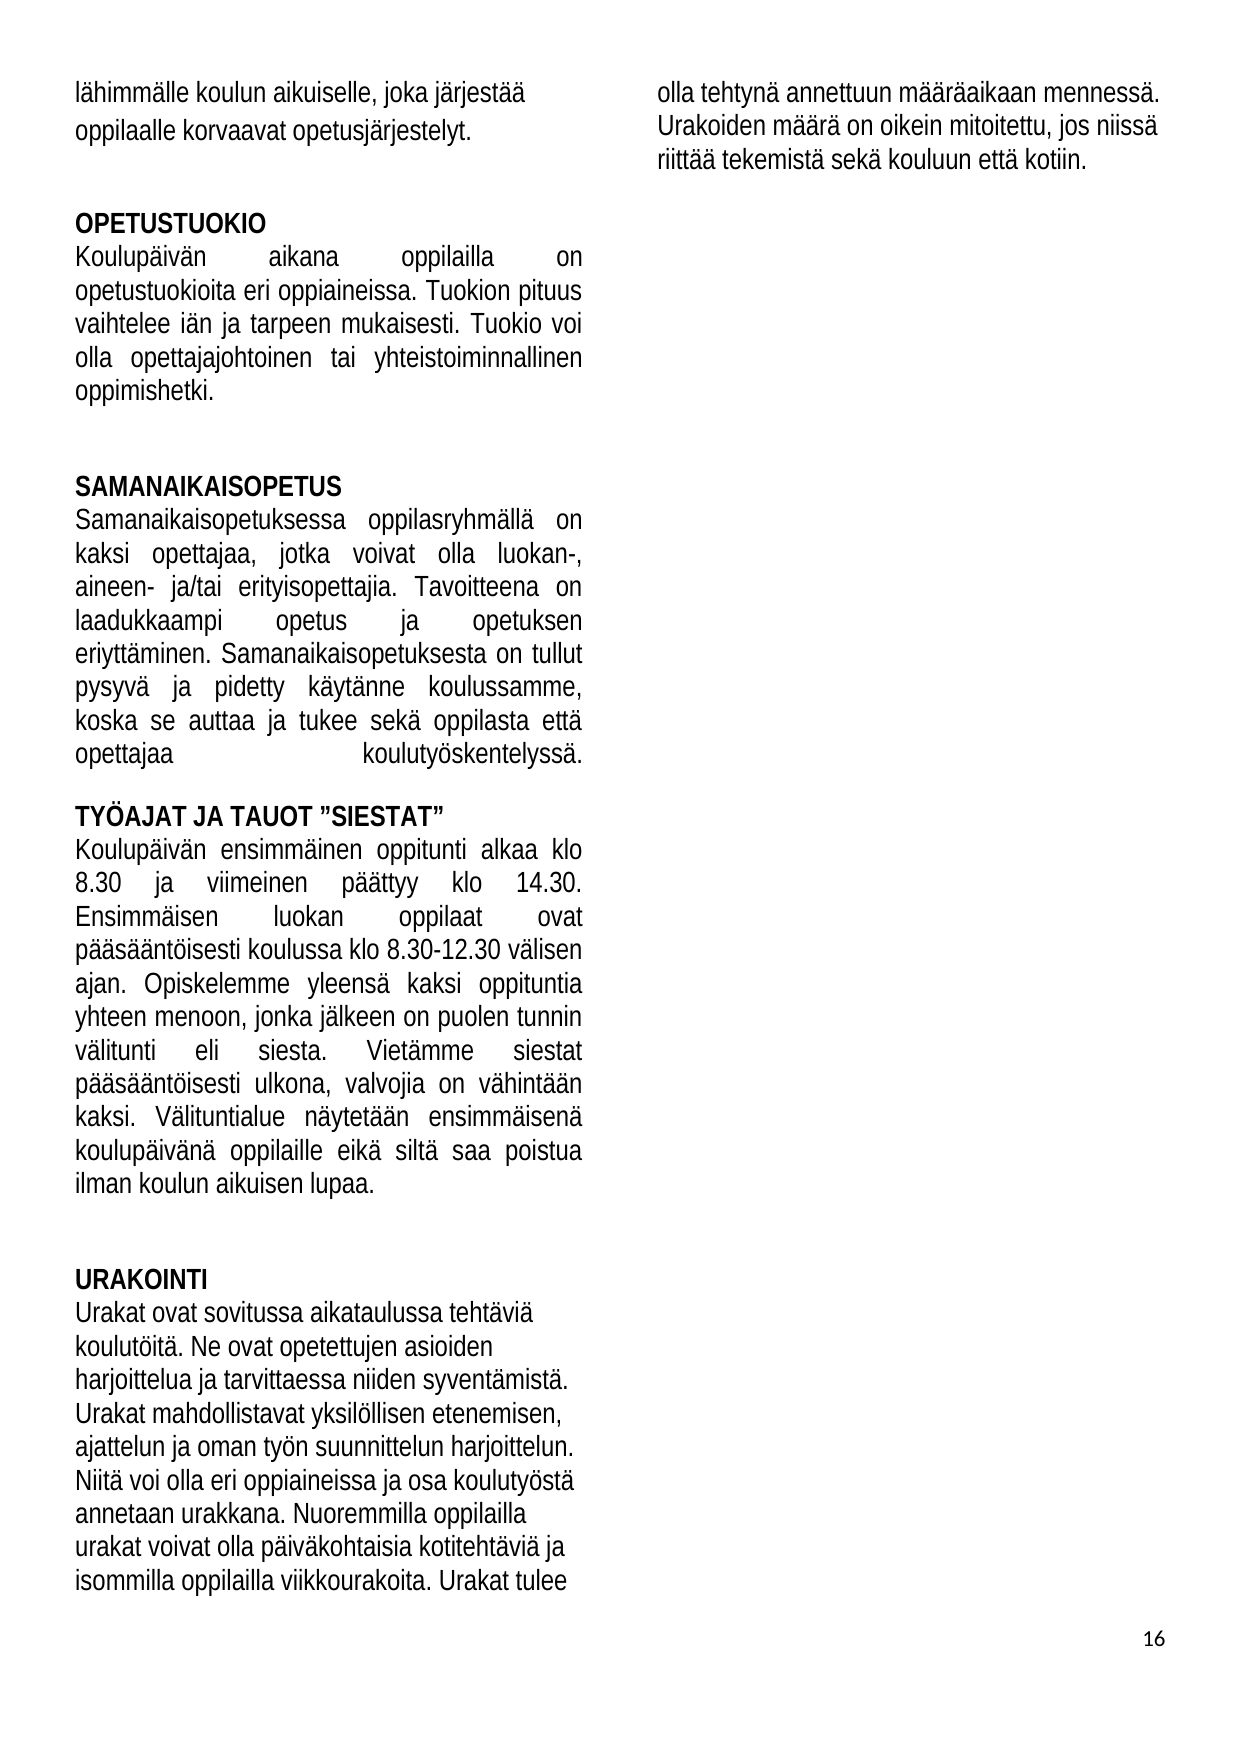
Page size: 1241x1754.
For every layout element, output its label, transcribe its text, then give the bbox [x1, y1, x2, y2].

text Koulupäivän ensimmäinen oppitunti alkaa klo 8.30 ja viimeinen päättyy klo 14.30. Ensimmäisen luokan oppilaat ovat pääsääntöisesti koulussa klo 8.30-12.30 välisen ajan. Opiskelemme yleensä kaksi oppituntia yhteen menoon, jonka jälkeen on puolen tunnin välitunti eli siesta. Vietämme siestat pääsääntöisesti ulkona, valvojia on vähintään kaksi. Välituntialue näytetään ensimmäisenä koulupäivänä oppilaille eikä siltä saa poistua ilman koulun aikuisen lupaa. [75, 832, 583, 1200]
subtitle TYÖAJAT JA TAUOT ”SIESTAT” [75, 799, 583, 832]
text Koulupäivän aikana oppilailla on opetustuokioita eri oppiaineissa. Tuokion pituus vaihtelee iän ja tarpeen mukaisesti. Tuokio voi olla opettajajohtoinen tai yhteistoiminnallinen oppimishetki. [75, 239, 583, 436]
text Urakat ovat sovitussa aikataulussa tehtäviä koulutöitä. Ne ovat opetettujen asioiden harjoittelua ja tarvittaessa niiden syventämistä. Urakat mahdollistavat yksilöllisen etenemisen, ajattelun ja oman työn suunnittelun harjoittelun. Niitä voi olla eri oppiaineissa ja osa koulutyöstä annetaan urakkana. Nuoremmilla oppilailla urakat voivat olla päiväkohtaisia kotitehtäviä ja isommilla oppilailla viikkourakoita. Urakat tulee olla tehtynä annettuun määräaikaan mennessä. Urakoiden määrä on oikein mitoitettu, jos niissä riittää tekemistä sekä kouluun että kotiin. [75, 1296, 583, 1596]
text OPETUSTUOKIO [75, 173, 583, 239]
text Urakat ovat sovitussa aikataulussa tehtäviä koulutöitä. Ne ovat opetettujen asioiden harjoittelua ja tarvittaessa niiden syventämistä. Urakat mahdollistavat yksilöllisen etenemisen, ajattelun ja oman työn suunnittelun harjoittelun. Niitä voi olla eri oppiaineissa ja osa koulutyöstä annetaan urakkana. Nuoremmilla oppilailla urakat voivat olla päiväkohtaisia kotitehtäviä ja isommilla oppilailla viikkourakoita. Urakat tulee olla tehtynä annettuun määräaikaan mennessä. Urakoiden määrä on oikein mitoitettu, jos niissä riittää tekemistä sekä kouluun että kotiin. [657, 75, 1165, 175]
text URAKOINTI [75, 1262, 583, 1296]
subtitle SAMANAIKAISOPETUS Samanaikaisopetuksessa oppilasryhmällä on kaksi opettajaa, jotka voivat olla luokan-, aineen- ja/tai erityisopettajia. Tavoitteena on laadukkaampi opetus ja opetuksen eriyttäminen. Samanaikaisopetuksesta on tullut pysyvä ja pidetty käytänne koulussamme, koska se auttaa ja tukee sekä oppilasta että opettajaa koulutyöskentelyssä. [75, 469, 583, 799]
